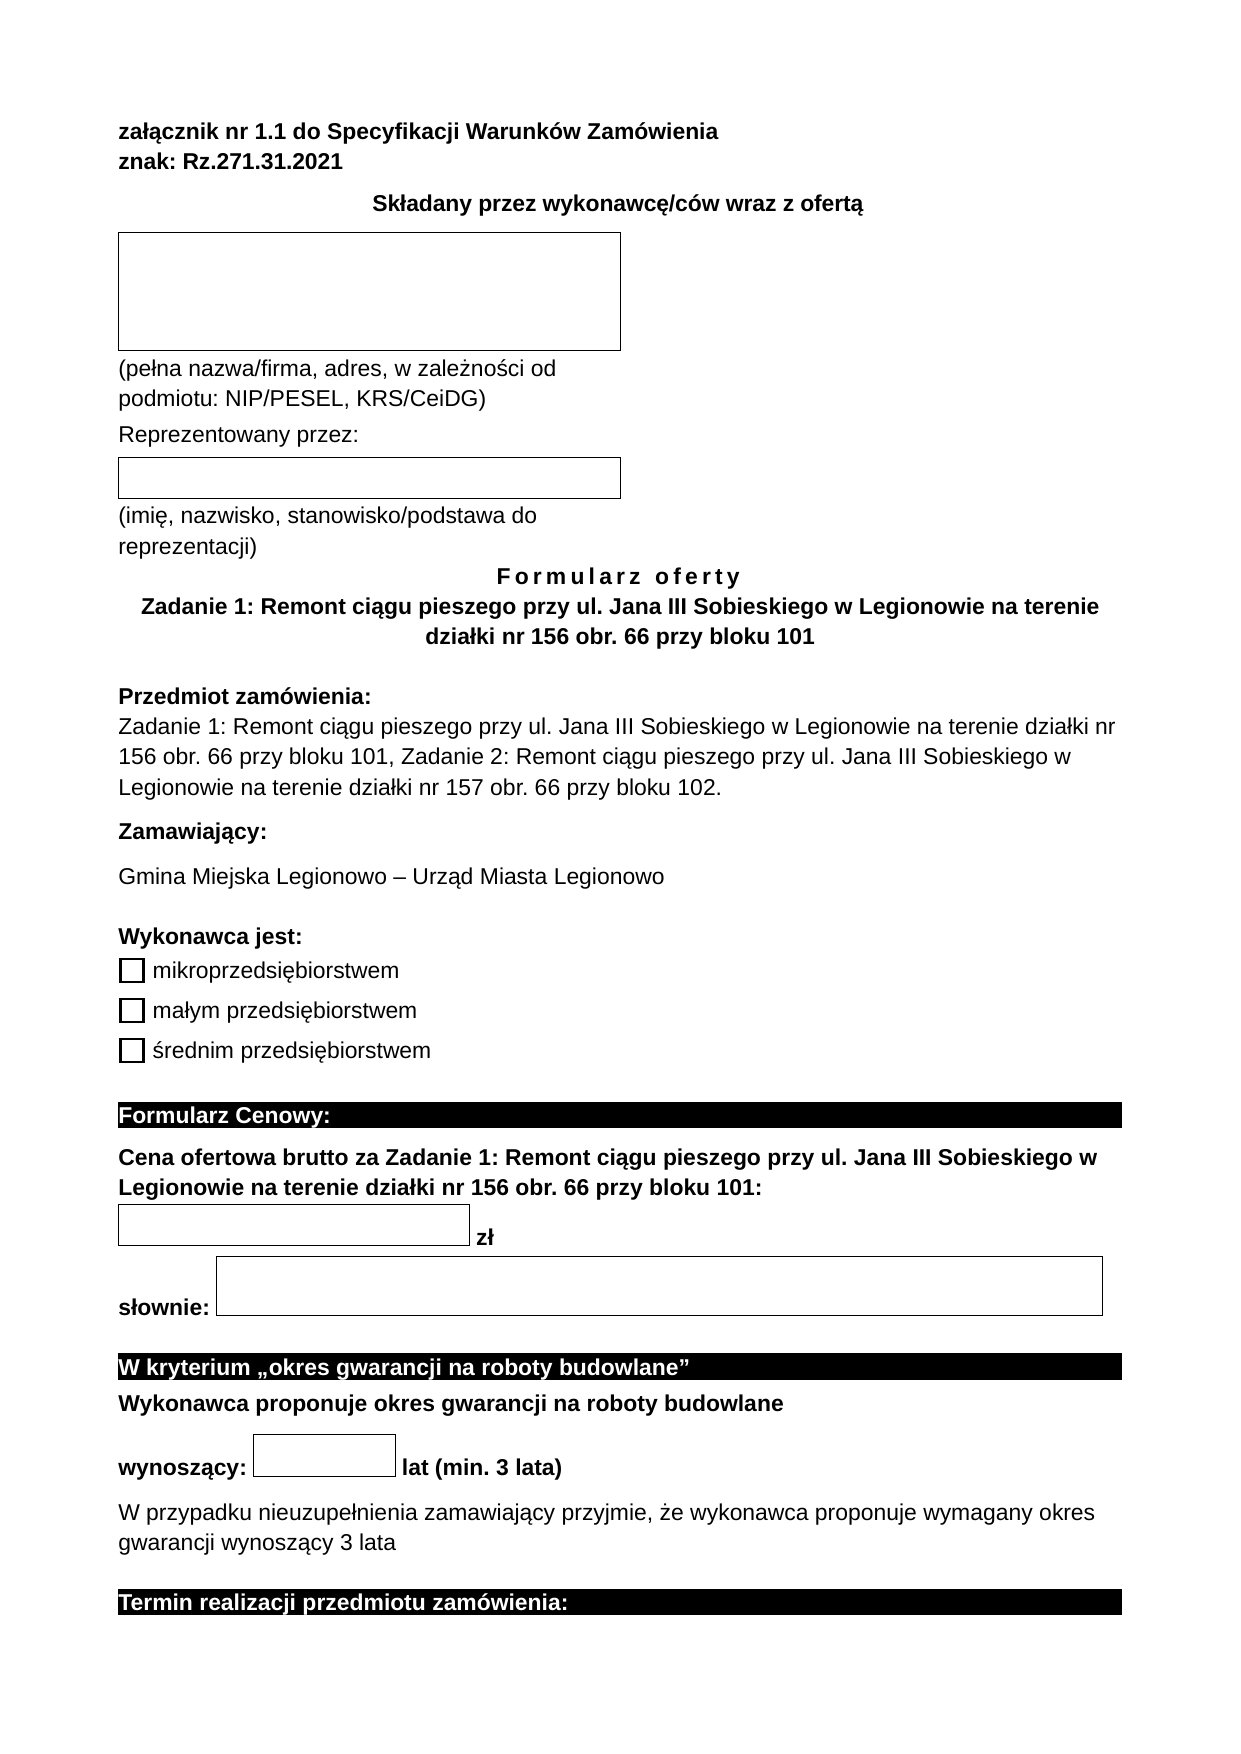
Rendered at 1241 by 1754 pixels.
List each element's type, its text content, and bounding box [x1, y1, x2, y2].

text W kryterium „okres gwarancji na roboty budowlane” [118, 1353, 1122, 1380]
text zł [118, 1204, 1122, 1250]
text (pełna nazwa/firma, adres, w zależności od podmiotu: NIP/PESEL, KRS/CeiDG) [118, 355, 620, 411]
text Cena ofertowa brutto za Zadanie 1: Remont ciągu pieszego przy ul. Jana III Sobieskiego w Legionowie na terenie działki nr 156 obr. 66 przy bloku 101: [118, 1143, 1122, 1200]
text słownie: [118, 1256, 1122, 1320]
text Reprezentowany przez: [118, 421, 502, 447]
subtitle załącznik nr 1.1 do Specyfikacji Warunków Zamówienia [118, 118, 1122, 144]
text Przedmiot zamówienia: [118, 683, 1122, 709]
text (imię, nazwisko, stanowisko/podstawa do reprezentacji) [118, 499, 620, 559]
text Gmina Miejska Legionowo – Urząd Miasta Legionowo [118, 863, 1122, 889]
text Formularz Cenowy: [118, 1102, 1122, 1128]
text Zadanie 1: Remont ciągu pieszego przy ul. Jana III Sobieskiego w Legionowie na terenie działki nr 156 obr. 66 przy bloku 101, Zadanie 2: Remont ciągu pieszego przy ul. Jana III Sobieskiego w Legionowie na terenie działki nr 157 obr. 66 przy bloku 102. [118, 713, 1122, 800]
text Zamawiający: [118, 818, 1122, 845]
text Wykonawca jest: [118, 923, 1122, 949]
subtitle Formularz oferty Zadanie 1: Remont ciągu pieszego przy ul. Jana III Sobieskiego w Legionowie na terenie działki nr 156 obr. 66 przy bloku 101 [118, 563, 1122, 649]
text wynoszący: lat (min. 3 lata) [118, 1434, 1122, 1481]
text znak: Rz.271.31.2021 [118, 148, 1122, 175]
text Wykonawca proponuje okres gwarancji na roboty budowlane [118, 1389, 1122, 1416]
text Termin realizacji przedmiotu zamówienia: [118, 1589, 1122, 1615]
text W przypadku nieuzupełnienia zamawiający przyjmie, że wykonawca proponuje wymagany okres gwarancji wynoszący 3 lata [118, 1499, 1122, 1556]
text Składany przez wykonawcę/ców wraz z ofertą [372, 190, 1122, 217]
